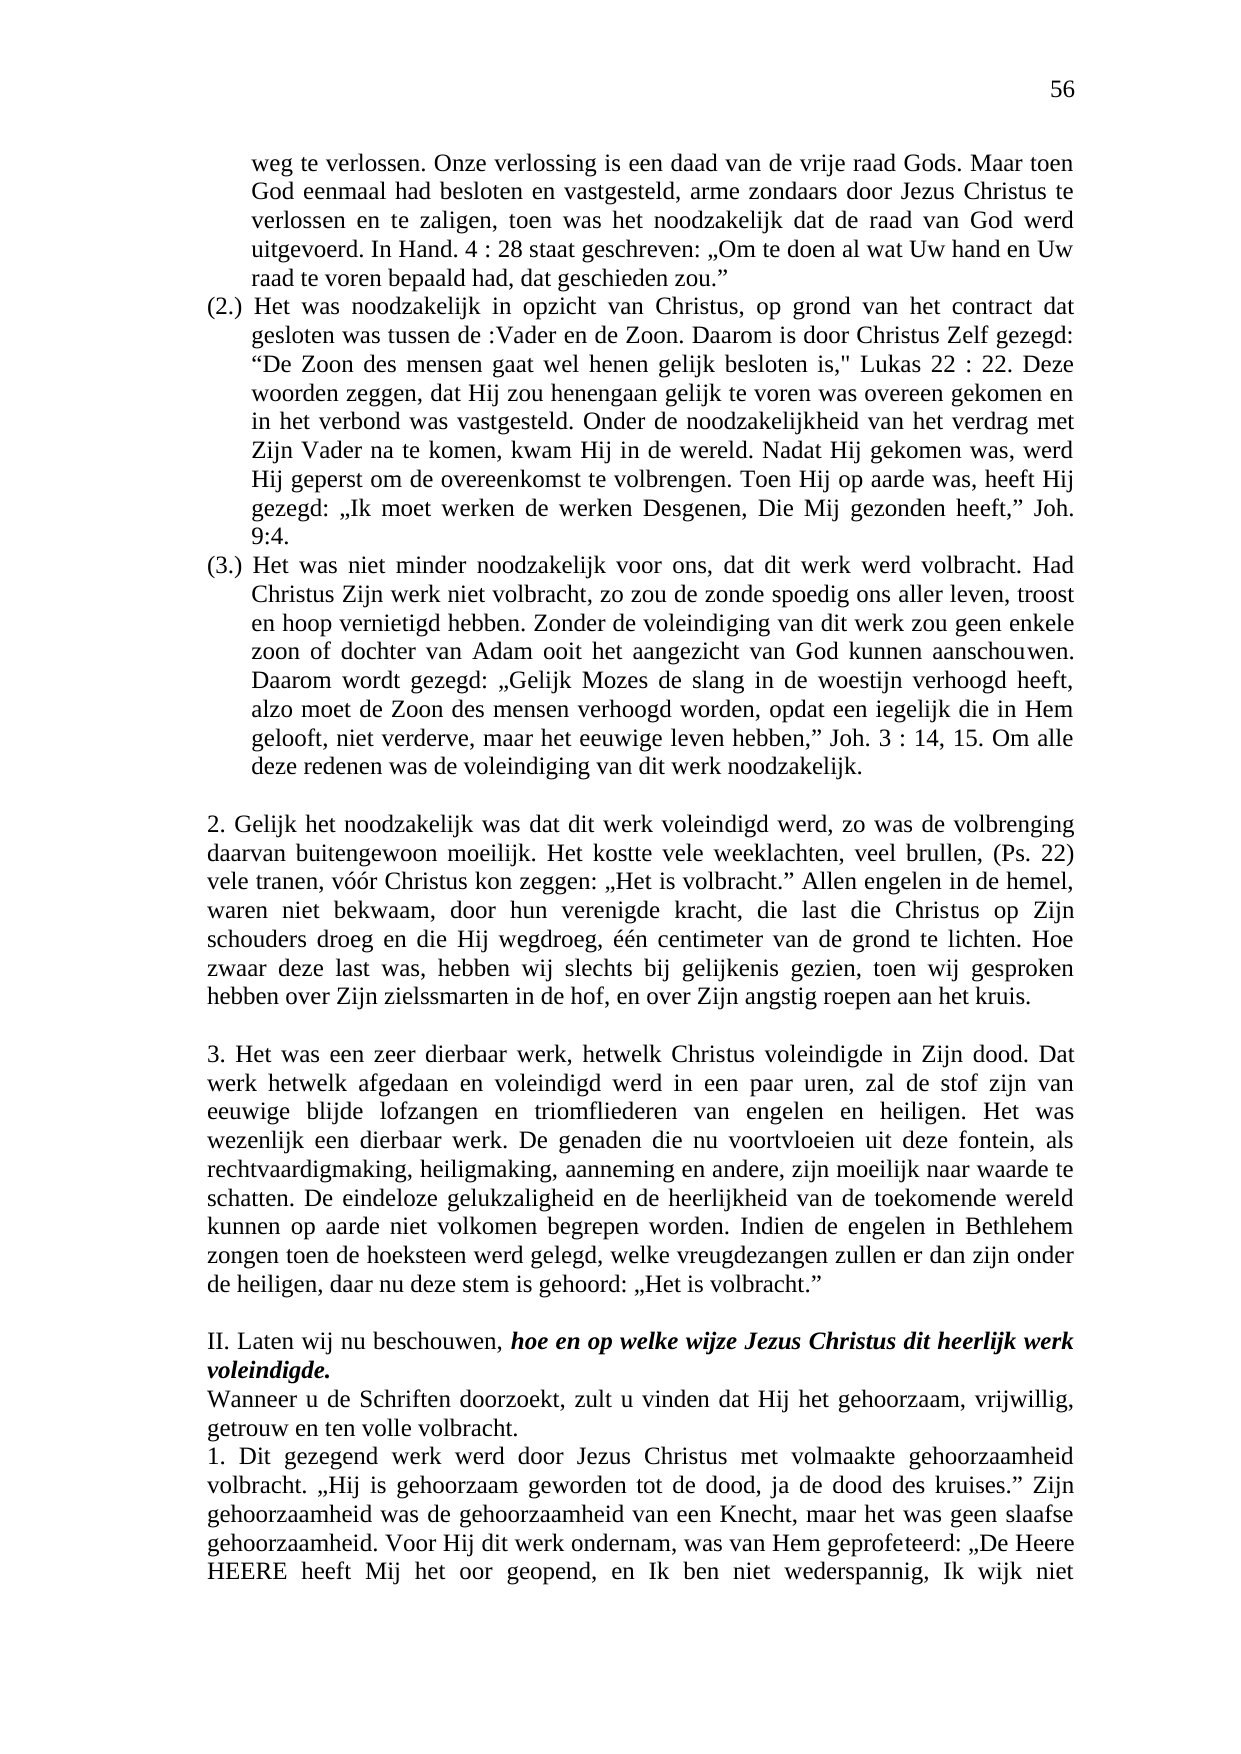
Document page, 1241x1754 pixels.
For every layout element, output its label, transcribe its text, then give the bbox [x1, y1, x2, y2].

text (2.) Het was noodzakelijk in opzicht van Christus, op grond van het contract dat gesloten was tussen de :Vader en de Zoon. Daarom is door Christus Zelf gezegd: “De Zoon des mensen gaat wel henen gelijk besloten is," Lukas 22 : 22. Deze woorden zeggen, dat Hij zou henengaan gelijk te voren was overeen gekomen en in het verbond was vastgesteld. Onder de noodzakelijkheid van het verdrag met Zijn Vader na te komen, kwam Hij in de wereld. Nadat Hij gekomen was, werd Hij geperst om de overeenkomst te volbrengen. Toen Hij op aarde was, heeft Hij gezegd: „Ik moet werken de werken Desgenen, Die Mij gezonden heeft,” Joh. 9:4. [207, 291, 1075, 550]
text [207, 148, 1075, 291]
text II. Laten wij nu beschouwen, hoe en op welke wijze Jezus Christus dit heerlijk werk voleindigde. [207, 1326, 1075, 1384]
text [207, 1441, 1075, 1585]
text 3. Het was een zeer dierbaar werk, hetwelk Christus voleindigde in Zijn dood. Dat werk hetwelk afgedaan en voleindigd werd in een paar uren, zal de stof zijn van eeuwige blijde lofzangen en triomfliederen van engelen en heiligen. Het was wezenlijk een dierbaar werk. De genaden die nu voortvloeien uit deze fontein, als rechtvaardigmaking, heiligmaking, aanneming en andere, zijn moeilijk naar waarde te schatten. De eindeloze gelukzaligheid en de heerlijkheid van de toekomende wereld kunnen op aarde niet volkomen begrepen worden. Indien de engelen in Bethlehem zongen toen de hoeksteen werd gelegd, welke vreugdezangen zullen er dan zijn onder de heiligen, daar nu deze stem is gehoord: „Het is volbracht.” [207, 1039, 1075, 1298]
text (3.) Het was niet minder noodzakelijk voor ons, dat dit werk werd volbracht. Had Christus Zijn werk niet volbracht, zo zou de zonde spoedig ons aller leven, troost en hoop vernietigd hebben. Zonder de voleindiging van dit werk zou geen enkele zoon of dochter van Adam ooit het aangezicht van God kunnen aanschouwen. Daarom wordt gezegd: „Gelijk Mozes de slang in de woestijn verhoogd heeft, alzo moet de Zoon des mensen verhoogd worden, opdat een iegelijk die in Hem gelooft, niet verderve, maar het eeuwige leven hebben,” Joh. 3 : 14, 15. Om alle deze redenen was de voleindiging van dit werk noodzakelijk. [207, 550, 1075, 780]
text 2. Gelijk het noodzakelijk was dat dit werk voleindigd werd, zo was de volbrenging daarvan buitengewoon moeilijk. Het kostte vele weeklachten, veel brullen, (Ps. 22) vele tranen, vóór Christus kon zeggen: „Het is volbracht.” Allen engelen in de hemel, waren niet bekwaam, door hun verenigde kracht, die last die Christus op Zijn schouders droeg en die Hij wegdroeg, één centimeter van de grond te lichten. Hoe zwaar deze last was, hebben wij slechts bij gelijkenis gezien, toen wij gesproken hebben over Zijn zielssmarten in de hof, en over Zijn angstig roepen aan het kruis. [207, 809, 1075, 1010]
text Wanneer u de Schriften doorzoekt, zult u vinden dat Hij het gehoorzaam, vrijwillig, getrouw en ten volle volbracht. [207, 1384, 1075, 1441]
